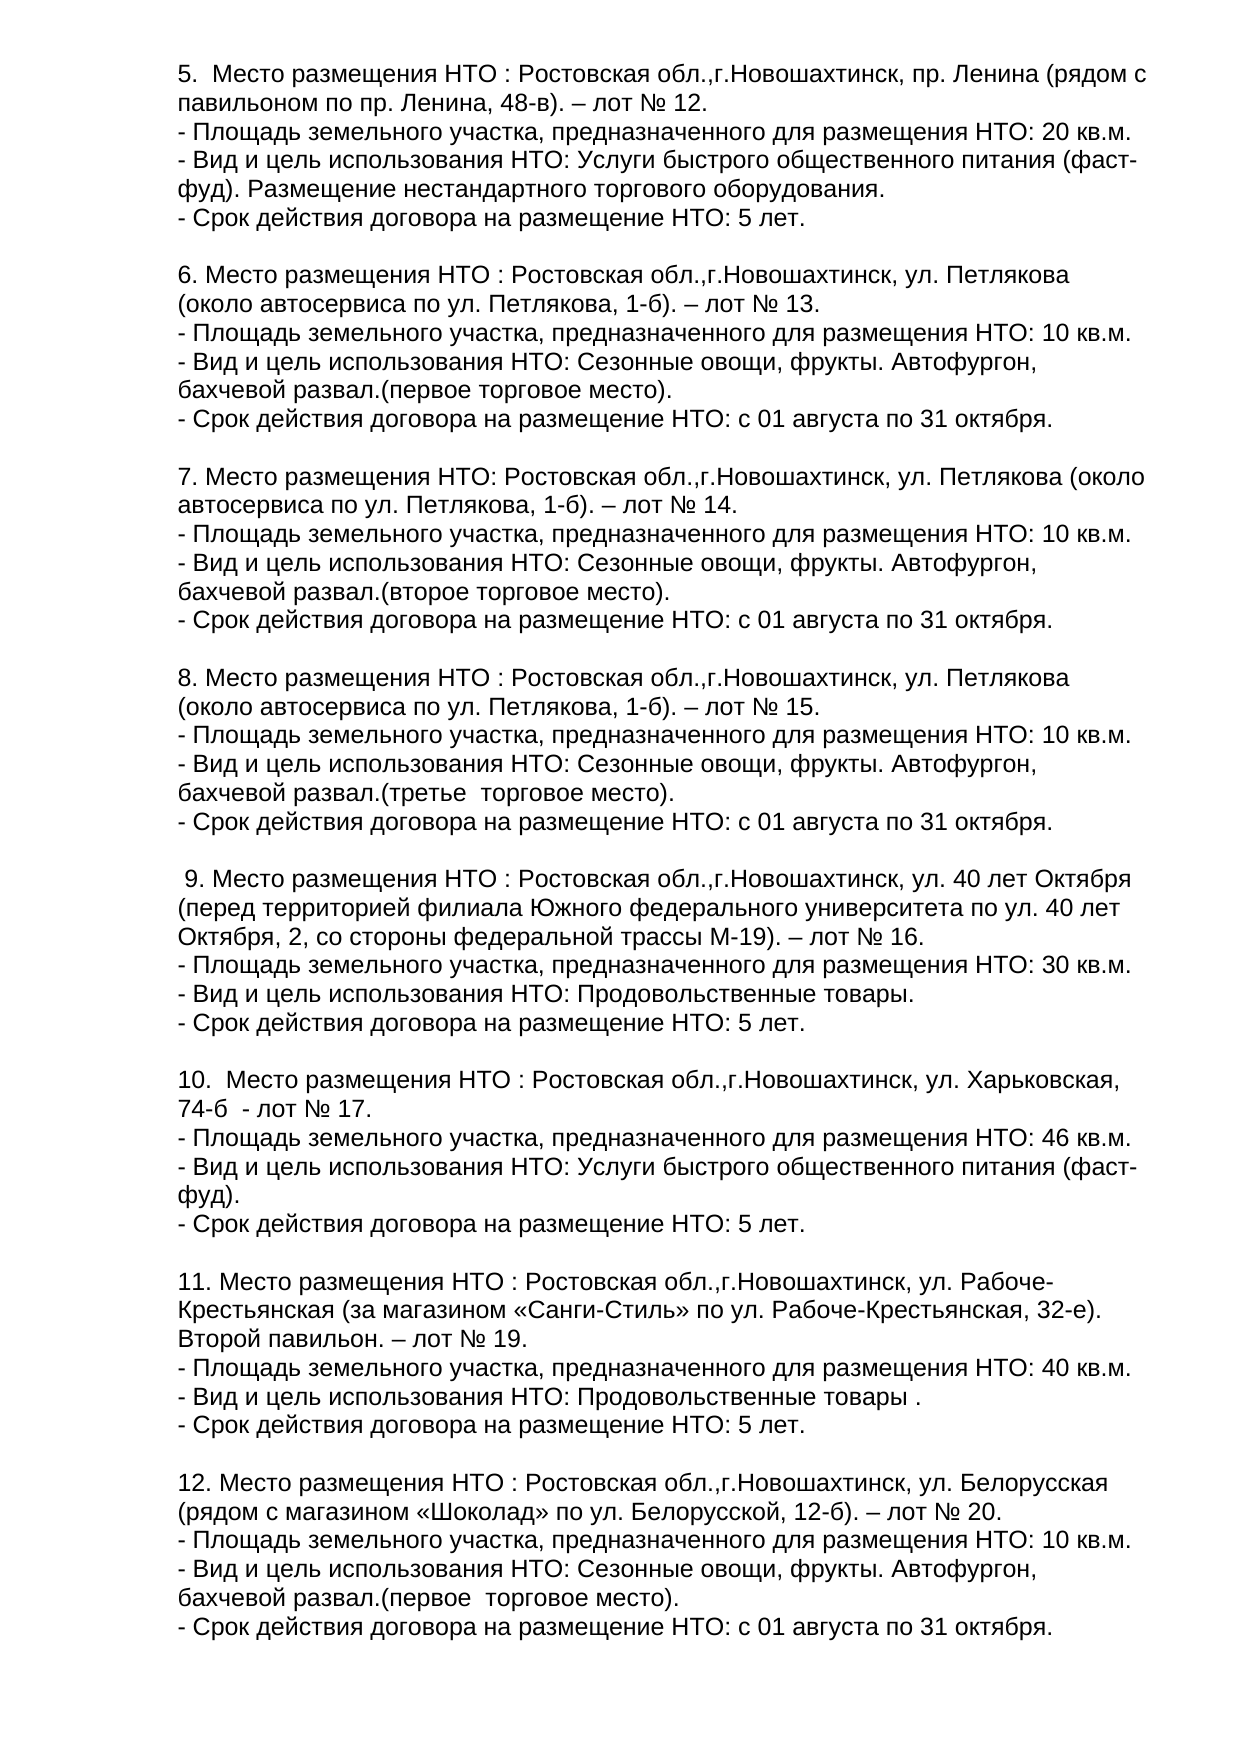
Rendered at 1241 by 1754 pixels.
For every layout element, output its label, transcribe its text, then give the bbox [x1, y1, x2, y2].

text 12. Место размещения НТО : Ростовская обл.,г.Новошахтинск, ул. Белорусская (рядом с магазином «Шоколад» по ул. Белорусской, 12-б). – лот № 20. [177, 1468, 1152, 1525]
text - Срок действия договора на размещение НТО: 5 лет. [177, 203, 1152, 232]
text 8. Место размещения НТО : Ростовская обл.,г.Новошахтинск, ул. Петлякова (около автосервиса по ул. Петлякова, 1-б). – лот № 15. [177, 663, 1152, 720]
text - Срок действия договора на размещение НТО: с 01 августа по 31 октября. [177, 1612, 1152, 1640]
text - Площадь земельного участка, предназначенного для размещения НТО: 10 кв.м. [177, 318, 1152, 347]
text 5. Место размещения НТО : Ростовская обл.,г.Новошахтинск, пр. Ленина (рядом с павильоном по пр. Ленина, 48-в). – лот № 12. [177, 59, 1152, 117]
text - Срок действия договора на размещение НТО: с 01 августа по 31 октября. [177, 404, 1152, 433]
text 11. Место размещения НТО : Ростовская обл.,г.Новошахтинск, ул. Рабоче-Крестьянская (за магазином «Санги-Стиль» по ул. Рабоче-Крестьянская, 32-е). Второй павильон. – лот № 19. [177, 1267, 1152, 1353]
text - Площадь земельного участка, предназначенного для размещения НТО: 10 кв.м. [177, 720, 1152, 749]
text - Площадь земельного участка, предназначенного для размещения НТО: 20 кв.м. [177, 117, 1152, 145]
text - Площадь земельного участка, предназначенного для размещения НТО: 46 кв.м. [177, 1123, 1152, 1152]
text - Вид и цель использования НТО: Продовольственные товары. [177, 979, 1152, 1008]
text - Площадь земельного участка, предназначенного для размещения НТО: 10 кв.м. [177, 1525, 1152, 1554]
text 7. Место размещения НТО: Ростовская обл.,г.Новошахтинск, ул. Петлякова (около автосервиса по ул. Петлякова, 1-б). – лот № 14. [177, 462, 1152, 519]
text 9. Место размещения НТО : Ростовская обл.,г.Новошахтинск, ул. 40 лет Октября (перед территорией филиала Южного федерального университета по ул. 40 лет Октября, 2, со стороны федеральной трассы М-19). – лот № 16. [177, 864, 1152, 950]
text - Площадь земельного участка, предназначенного для размещения НТО: 10 кв.м. [177, 519, 1152, 548]
text 10. Место размещения НТО : Ростовская обл.,г.Новошахтинск, ул. Харьковская, 74-б - лот № 17. [177, 1065, 1152, 1123]
text - Вид и цель использования НТО: Сезонные овощи, фрукты. Автофургон, бахчевой развал.(третье торговое место). [177, 749, 1152, 807]
text - Срок действия договора на размещение НТО: 5 лет. [177, 1410, 1152, 1439]
text - Срок действия договора на размещение НТО: с 01 августа по 31 октября. [177, 807, 1152, 835]
text - Срок действия договора на размещение НТО: с 01 августа по 31 октября. [177, 605, 1152, 634]
text - Площадь земельного участка, предназначенного для размещения НТО: 40 кв.м. [177, 1353, 1152, 1382]
text - Вид и цель использования НТО: Сезонные овощи, фрукты. Автофургон, бахчевой развал.(первое торговое место). [177, 347, 1152, 404]
text - Вид и цель использования НТО: Услуги быстрого общественного питания (фаст-фуд). Размещение нестандартного торгового оборудования. [177, 145, 1152, 203]
text - Вид и цель использования НТО: Сезонные овощи, фрукты. Автофургон, бахчевой развал.(первое торговое место). [177, 1554, 1152, 1612]
text - Срок действия договора на размещение НТО: 5 лет. [177, 1008, 1152, 1037]
text 6. Место размещения НТО : Ростовская обл.,г.Новошахтинск, ул. Петлякова (около автосервиса по ул. Петлякова, 1-б). – лот № 13. [177, 260, 1152, 318]
text - Вид и цель использования НТО: Сезонные овощи, фрукты. Автофургон, бахчевой развал.(второе торговое место). [177, 548, 1152, 605]
text - Площадь земельного участка, предназначенного для размещения НТО: 30 кв.м. [177, 950, 1152, 979]
text - Вид и цель использования НТО: Услуги быстрого общественного питания (фаст-фуд). [177, 1152, 1152, 1209]
text - Вид и цель использования НТО: Продовольственные товары . [177, 1382, 1152, 1410]
text - Срок действия договора на размещение НТО: 5 лет. [177, 1209, 1152, 1238]
